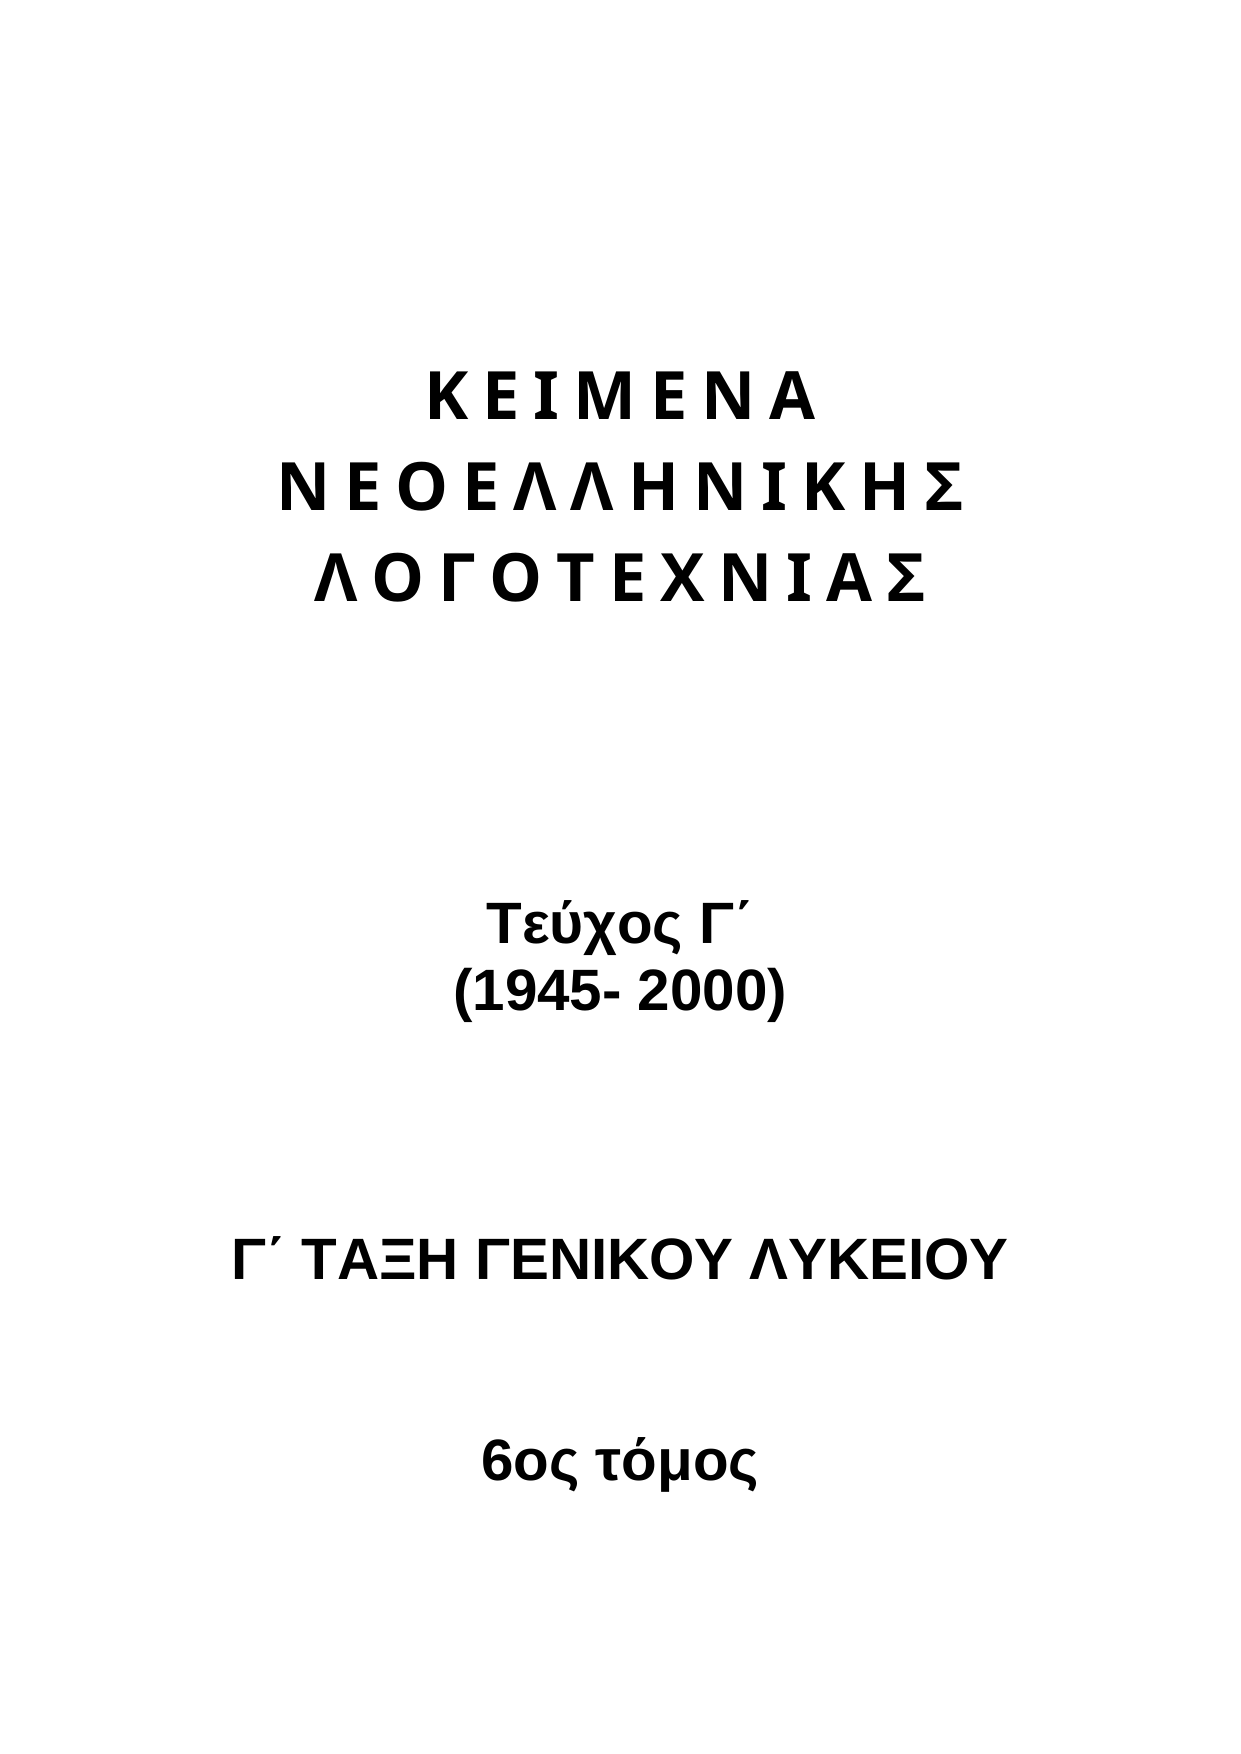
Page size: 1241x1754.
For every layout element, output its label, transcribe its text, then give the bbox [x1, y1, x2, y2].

text 6ος τόμος [118, 1426, 1122, 1493]
text Τεύχος Γ΄ [118, 889, 1122, 956]
text (1945- 2000) [118, 956, 1122, 1023]
text ΝΕΟΕΛΛΗΝΙΚΗΣ [118, 439, 1122, 530]
text ΛΟΓΟΤΕΧΝΙΑΣ [118, 530, 1122, 621]
text Γ΄ ΤΑΞΗ ΓΕΝΙΚΟΥ ΛΥΚΕΙΟΥ [118, 1224, 1122, 1291]
text ΚΕΙΜΕΝΑ [118, 348, 1122, 439]
